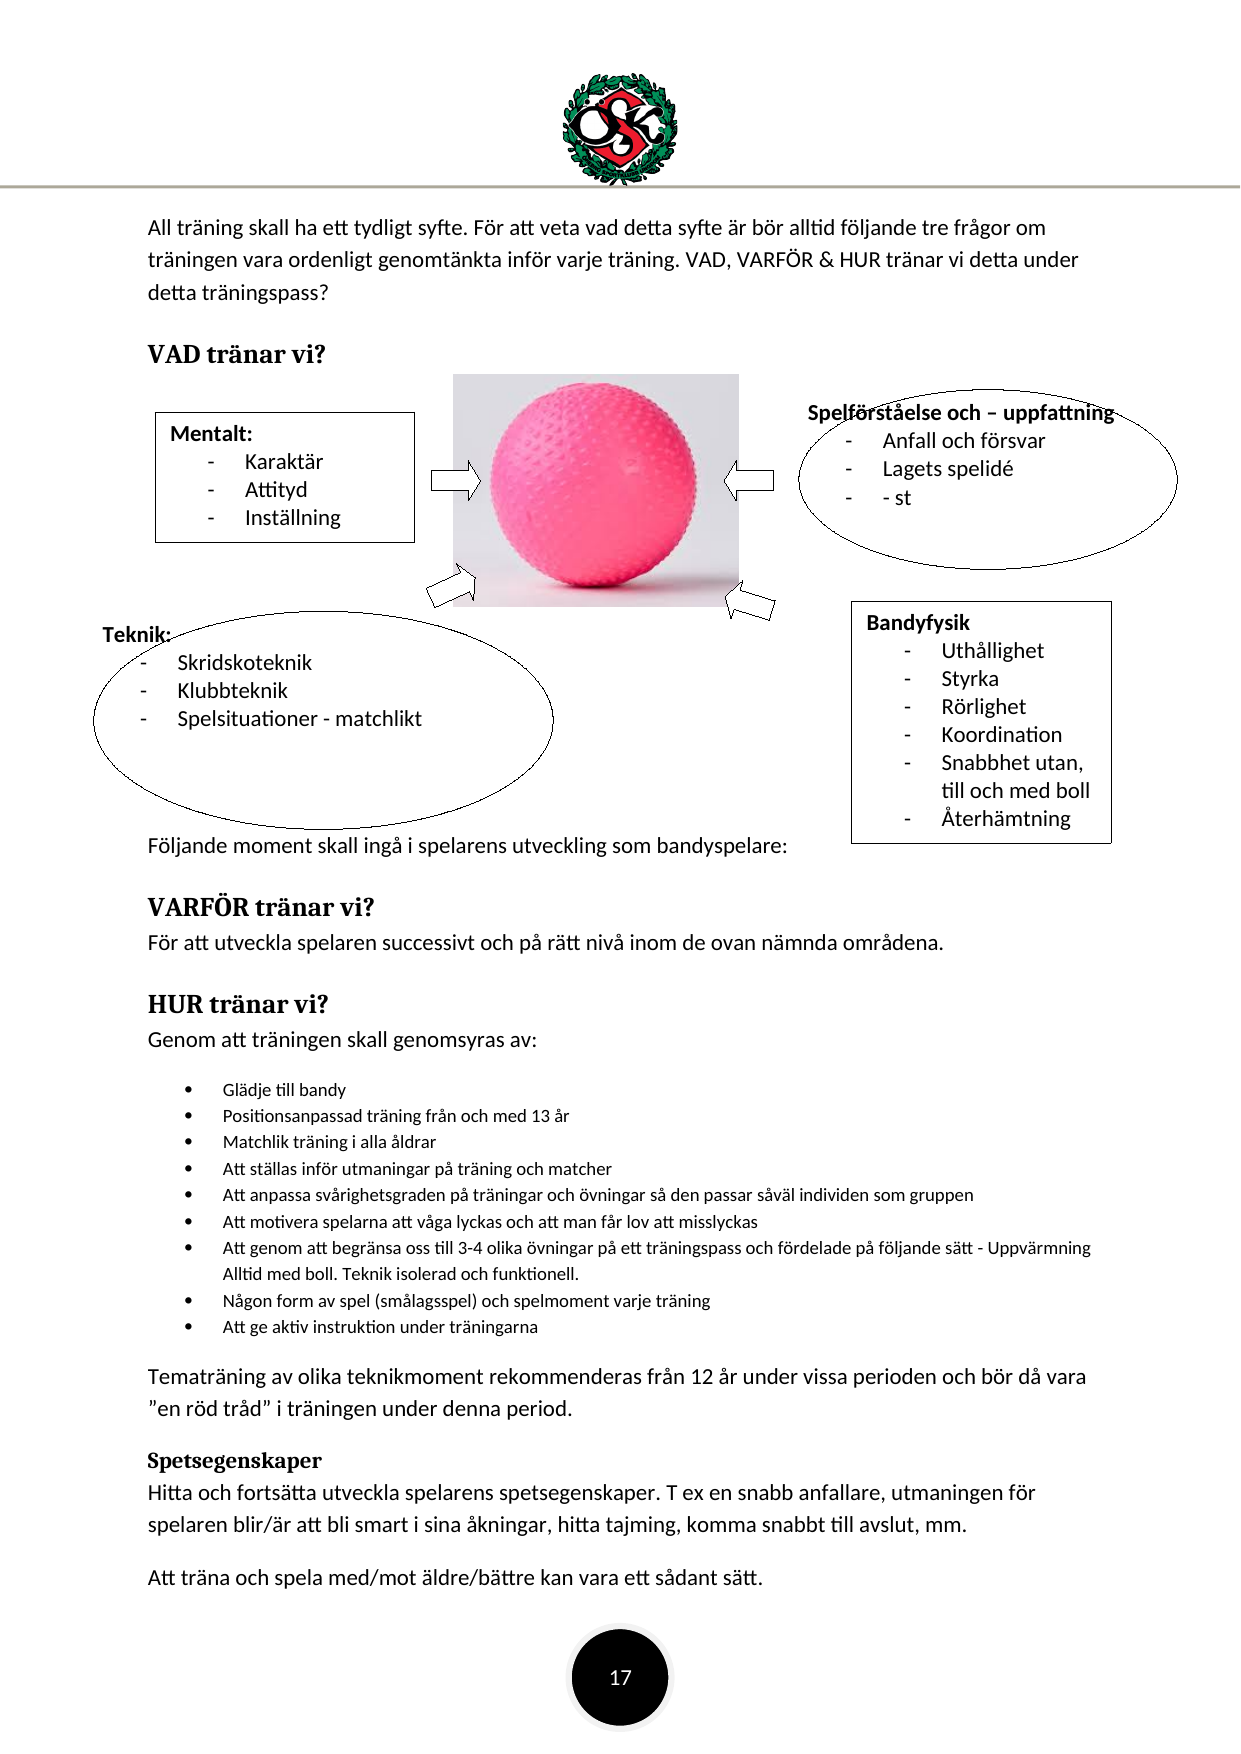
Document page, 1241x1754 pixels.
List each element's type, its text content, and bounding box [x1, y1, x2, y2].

subtitle HUR tränar vi? [148, 989, 1093, 1020]
list Att genom att begränsa oss till 3-4 olika övningar på ett träningspass och fördelade på följande sätt - Uppvärmning Alltid med boll. Teknik isolerad och funktionell. [185, 1236, 1093, 1285]
text Att träna och spela med/mot äldre/bättre kan vara ett sådant sätt. [148, 1563, 1093, 1591]
subtitle VARFÖR tränar vi? [148, 892, 1093, 923]
list Att anpassa svårighetsgraden på träningar och övningar så den passar såväl individen som gruppen [185, 1183, 1093, 1206]
subtitle Spetsegenskaper [148, 1448, 1093, 1474]
list Glädje till bandy [185, 1078, 1093, 1101]
text All träning skall ha ett tydligt syfte. För att veta vad detta syfte är bör alltid följande tre frågor om träningen vara ordenligt genomtänkta inför varje träning. VAD, VARFÖR & HUR tränar vi detta under detta träningspass? [148, 213, 1093, 306]
list Att motivera spelarna att våga lyckas och att man får lov att misslyckas [185, 1210, 1093, 1233]
list Att ge aktiv instruktion under träningarna [185, 1315, 1093, 1338]
list Positionsanpassad träning från och med 13 år [185, 1104, 1093, 1127]
text För att utveckla spelaren successivt och på rätt nivå inom de ovan nämnda områdena. [148, 928, 1093, 956]
list Någon form av spel (smålagsspel) och spelmoment varje träning [185, 1289, 1093, 1312]
picture [562, 73, 678, 186]
text Följande moment skall ingå i spelarens utveckling som bandyspelare: [148, 831, 1093, 859]
text Tematräning av olika teknikmoment rekommenderas från 12 år under vissa perioden och bör då vara ”en röd tråd” i träningen under denna period. [148, 1362, 1093, 1423]
text Genom att träningen skall genomsyras av: [148, 1025, 1093, 1053]
list Att ställas inför utmaningar på träning och matcher [185, 1157, 1093, 1180]
list Matchlik träning i alla åldrar [185, 1131, 1093, 1154]
picture [453, 374, 739, 607]
text Hitta och fortsätta utveckla spelarens spetsegenskaper. T ex en snabb anfallare, utmaningen för spelaren blir/är att bli smart i sina åkningar, hitta tajming, komma snabbt till avslut, mm. [148, 1478, 1093, 1538]
subtitle VAD tränar vi? [148, 339, 1093, 370]
